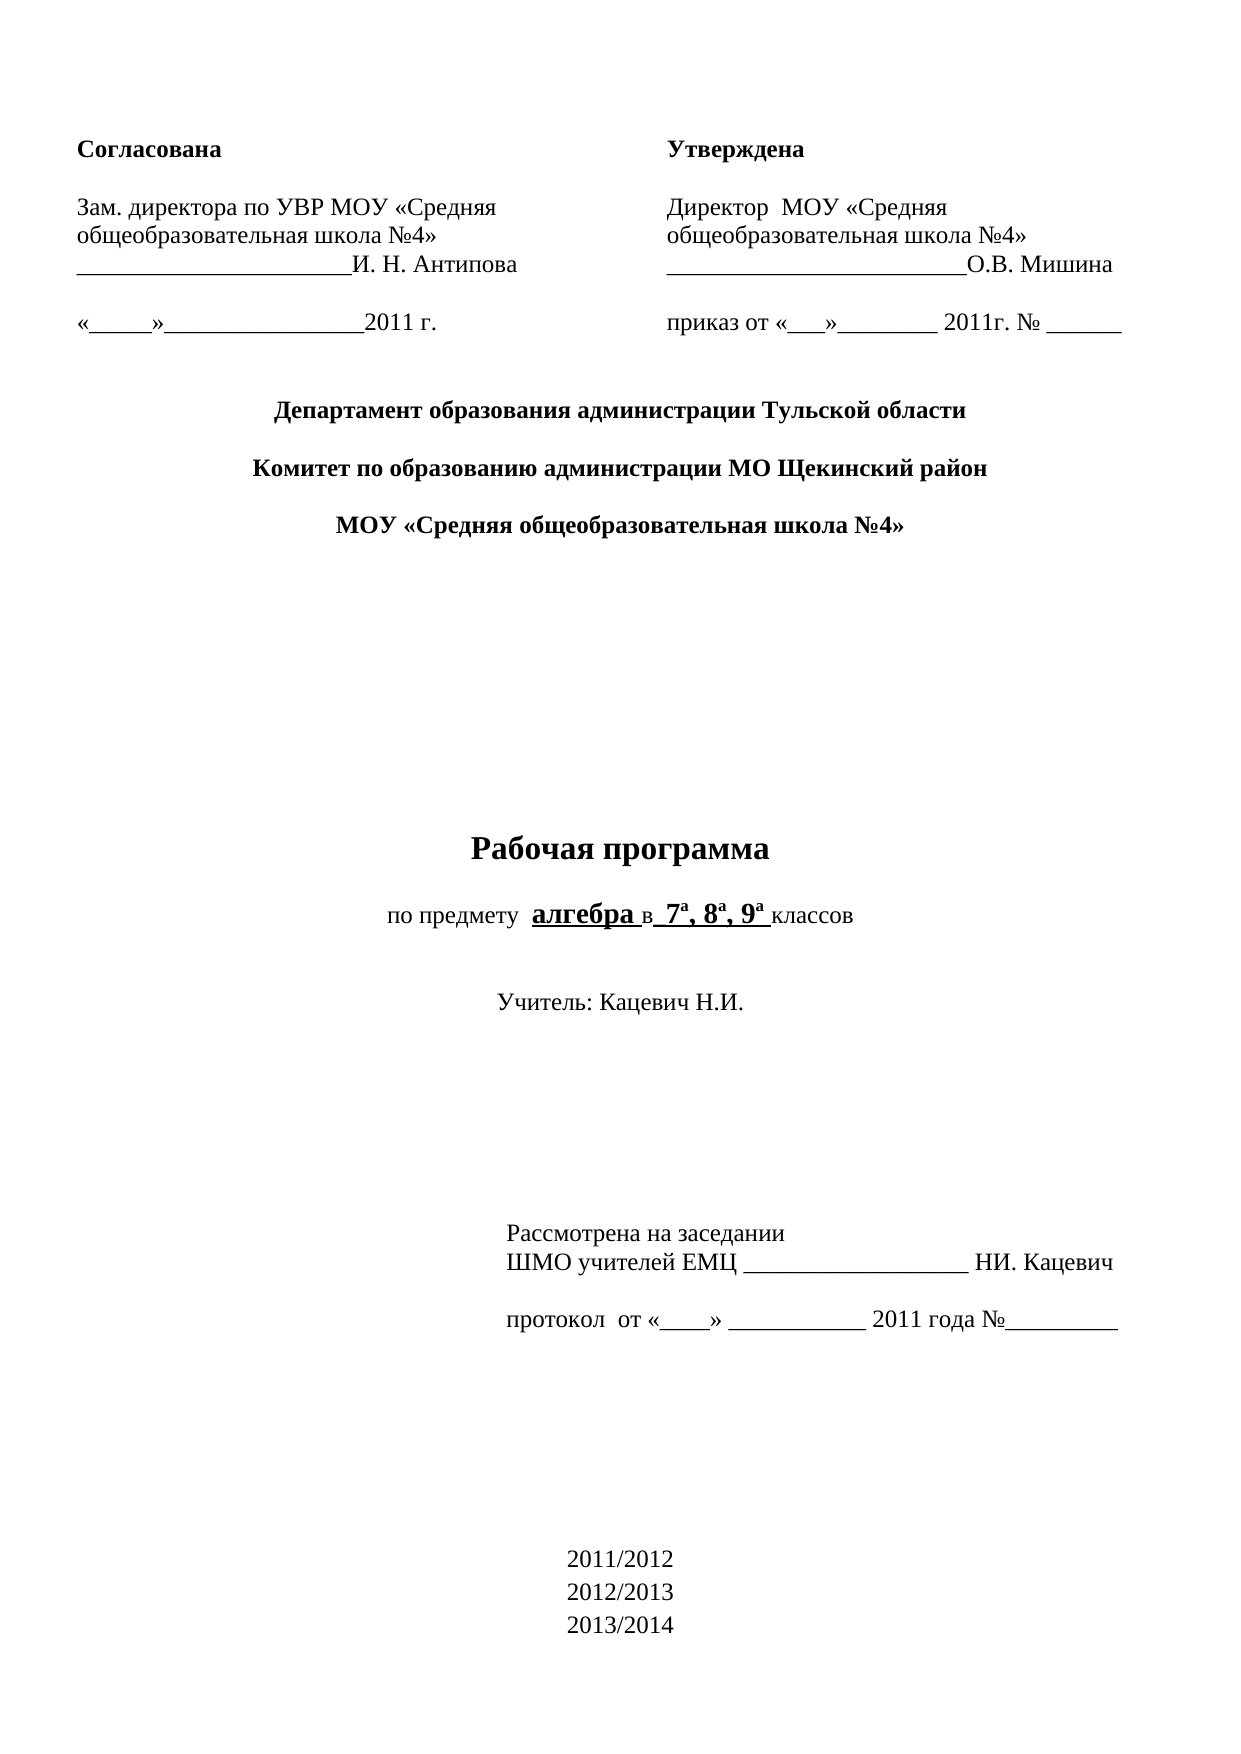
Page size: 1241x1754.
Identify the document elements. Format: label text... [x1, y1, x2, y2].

text Учитель: Кацевич Н.И. [75, 987, 1165, 1016]
table_header Согласована Зам. директора по УВР МОУ «Средняя общеобразовательная школа №4» ______________________И. Н. Антипова «_____»________________2011 г. [75, 75, 665, 366]
text Рассмотрена на заседании [178, 1218, 1165, 1247]
text по предмету алгебра в_7а, 8а, 9а классов [75, 896, 1165, 929]
text 2012/2013 [75, 1577, 1165, 1606]
text МОУ «Средняя общеобразовательная школа №4» [75, 511, 1165, 597]
text протокол от «____» ___________ 2011 года №_________ [178, 1304, 1165, 1333]
text 2011/2012 [75, 1544, 1165, 1573]
text 2013/2014 [75, 1610, 1165, 1639]
text Комитет по образованию администрации МО Щекинский район [75, 453, 1165, 481]
text ШМО учителей ЕМЦ __________________ НИ. Кацевич [178, 1247, 1165, 1276]
subtitle Рабочая программа [75, 828, 1165, 867]
table_header Утверждена Директор МОУ «Средняя общеобразовательная школа №4» ________________________О.В. Мишина приказ от «___»________ 2011г. № ______ [665, 75, 1165, 366]
text Департамент образования администрации Тульской области [75, 395, 1165, 423]
